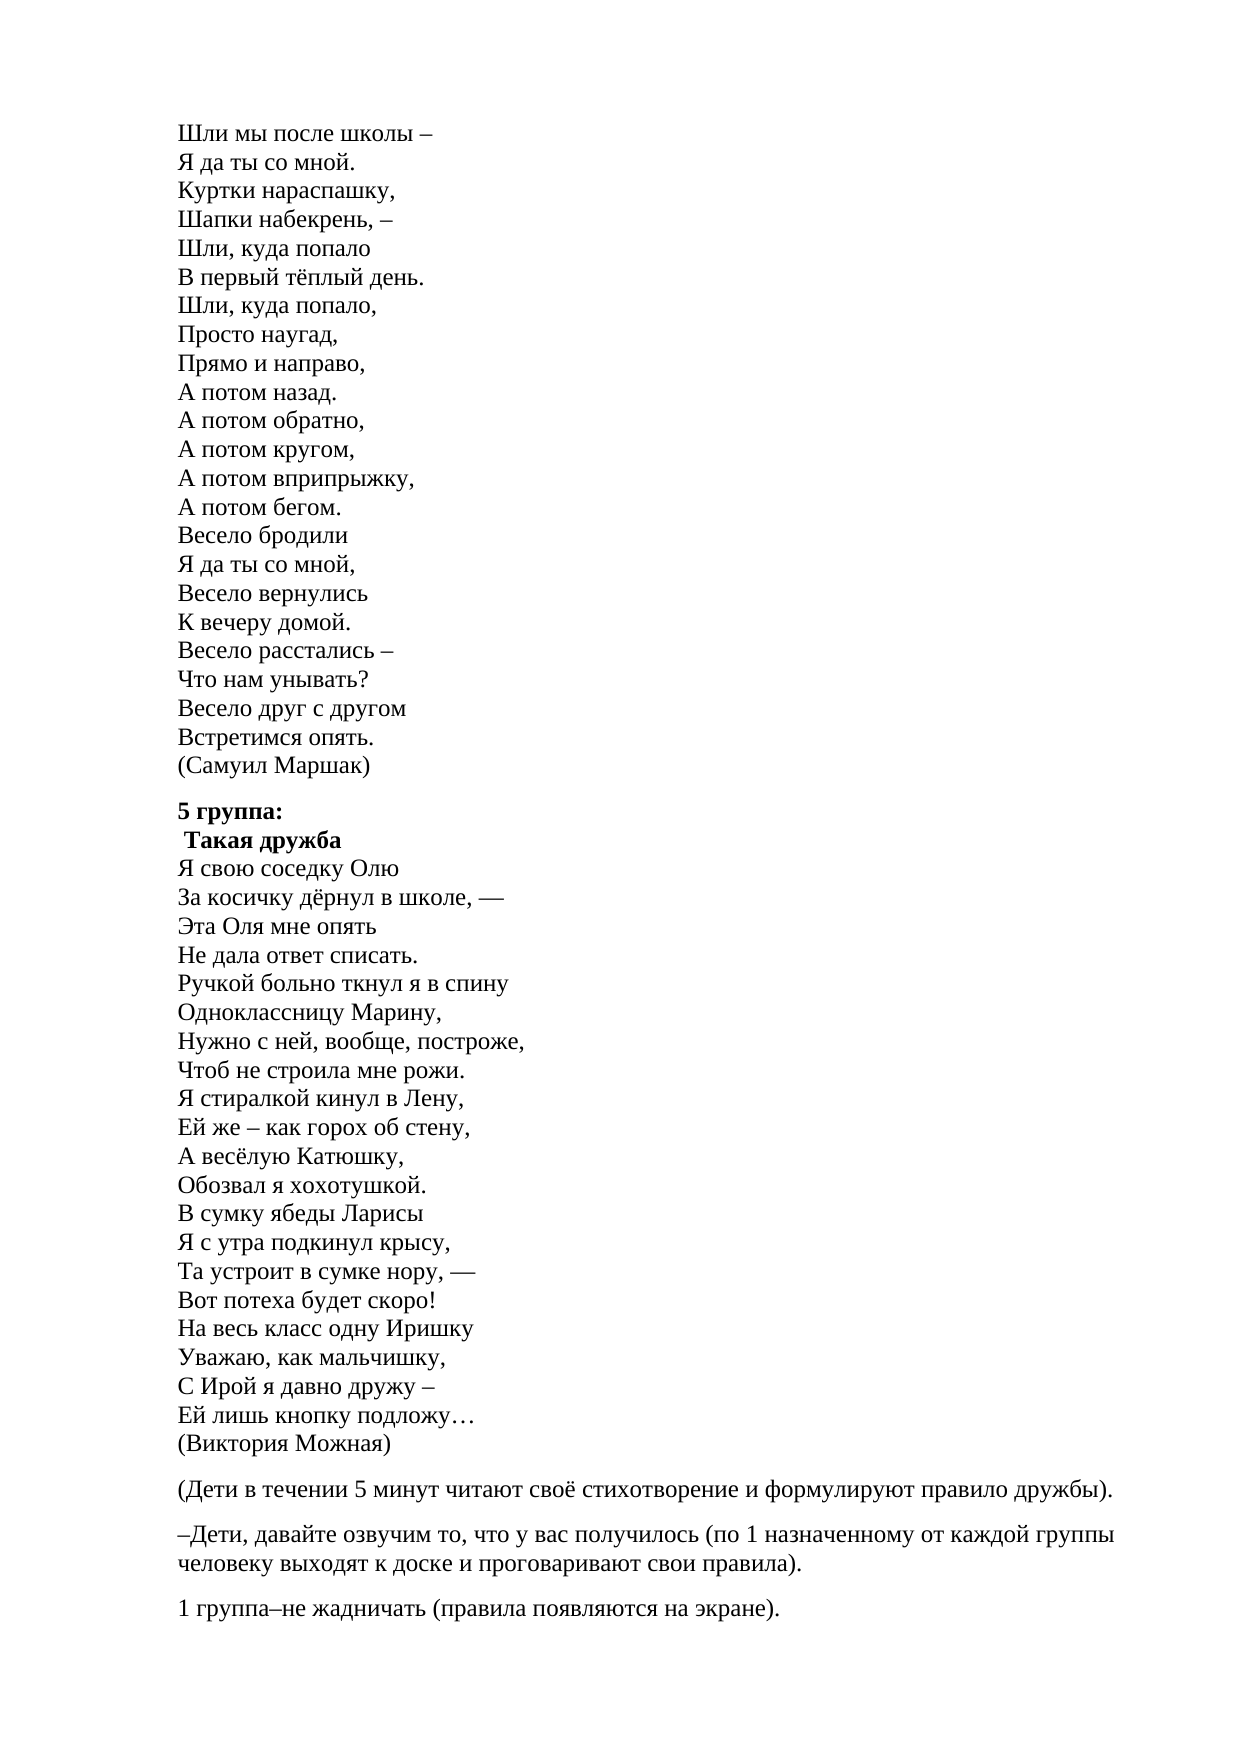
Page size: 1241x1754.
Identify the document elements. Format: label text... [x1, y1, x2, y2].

text –Дети, давайте озвучим то, что у вас получилось (по 1 назначенному от каждой группы человеку выходят к доске и проговаривают свои правила). [177, 1519, 1152, 1577]
text 1 группа–не жадничать (правила появляются на экране). [177, 1593, 1152, 1622]
text 5 группа: [177, 796, 1152, 825]
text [177, 118, 1152, 779]
text (Дети в течении 5 минут читают своё стихотворение и формулируют правило дружбы). [177, 1474, 1152, 1503]
text Такая дружба Я свою соседку Олю За косичку дёрнул в школе, — Эта Оля мне опять Не дала ответ списать. Ручкой больно ткнул я в спину Одноклассницу Марину, Нужно с ней, вообще, построже, Чтоб не строила мне рожи. Я стиралкой кинул в Лену, Ей же – как горох об стену, А весёлую Катюшку, Обозвал я хохотушкой. В сумку ябеды Ларисы Я с утра подкинул крысу, Та устроит в сумке нору, — Вот потеха будет скоро! На весь класс одну Иришку Уважаю, как мальчишку, С Ирой я давно дружу – Ей лишь кнопку подложу… (Виктория Можная) [177, 825, 1152, 1457]
